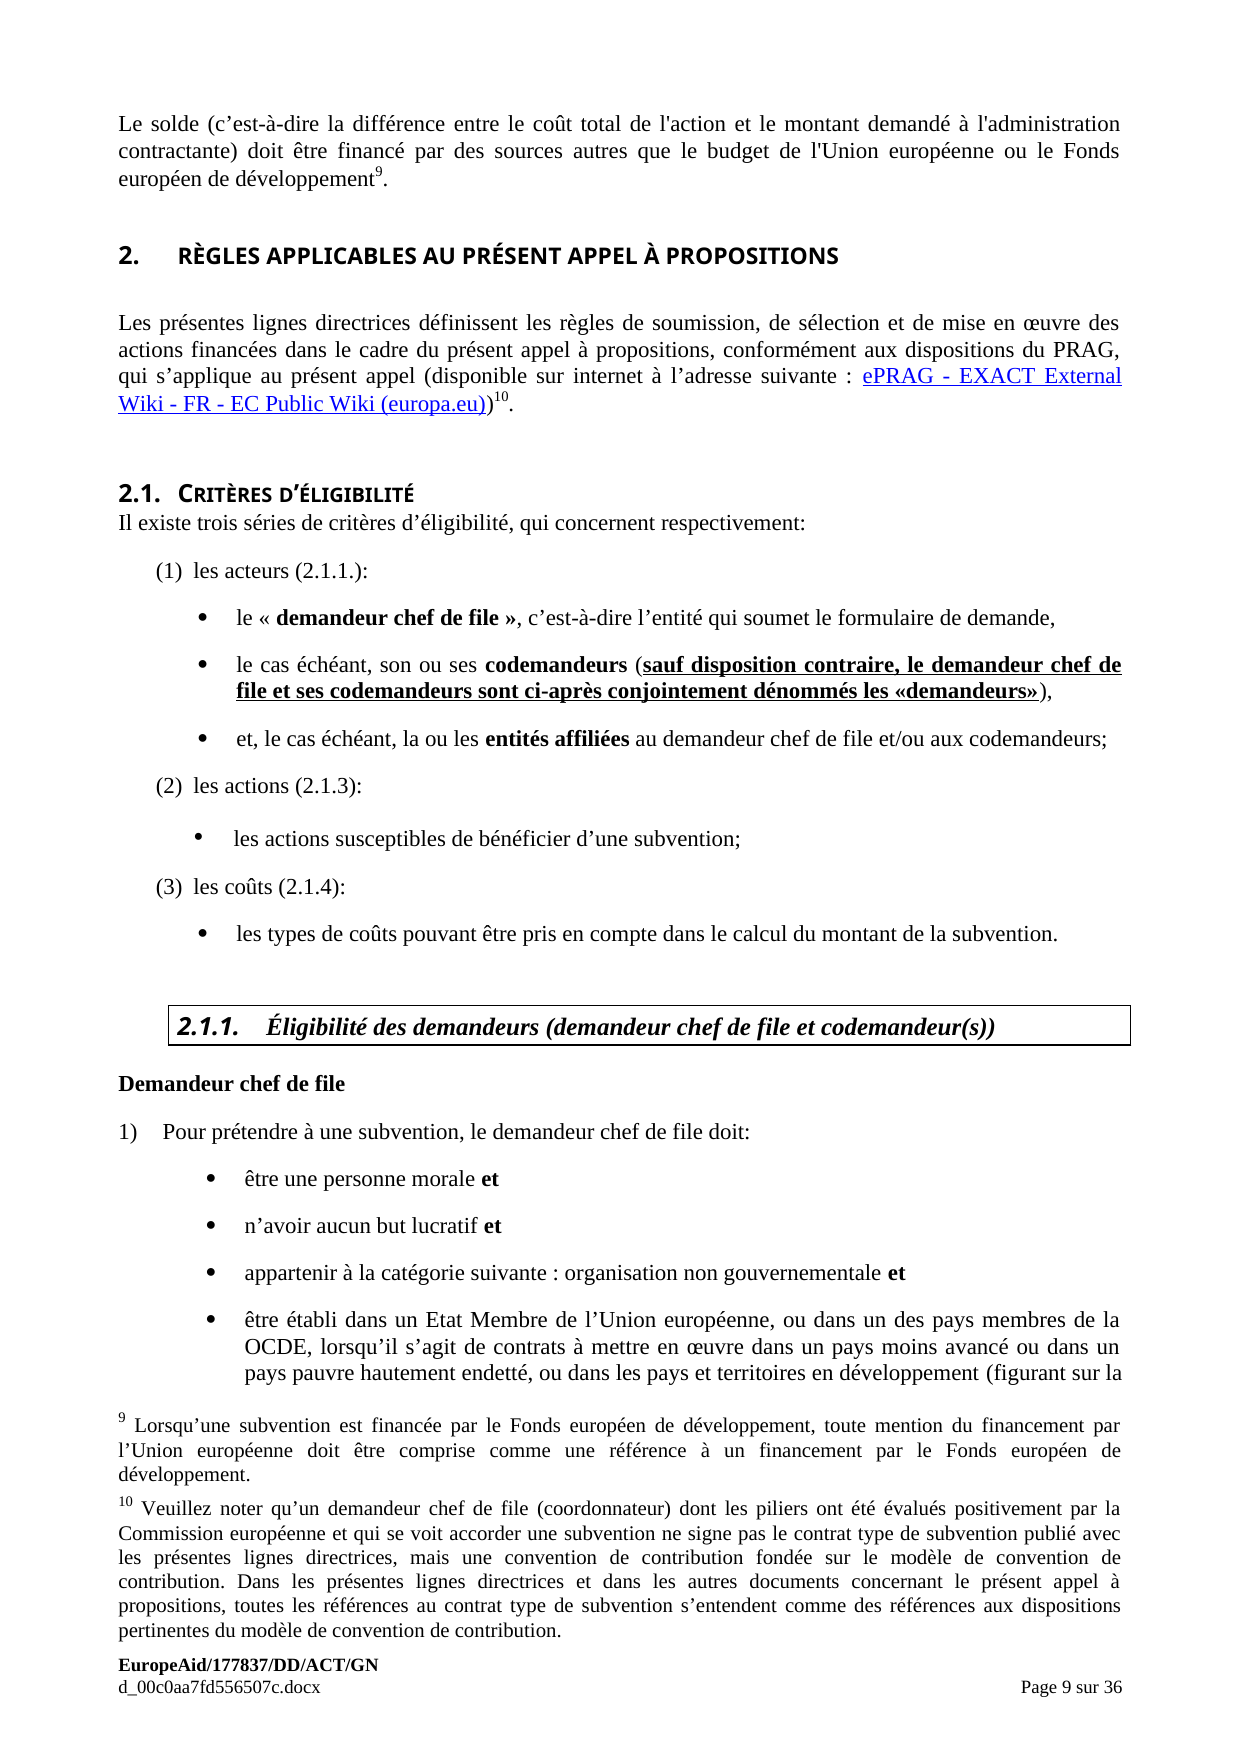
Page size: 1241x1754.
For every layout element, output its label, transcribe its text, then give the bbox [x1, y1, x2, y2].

list les acteurs (2.1.1.): [156, 557, 1122, 583]
list n’avoir aucun but lucratif et [207, 1212, 1122, 1238]
text Demandeur chef de file [118, 1071, 1122, 1097]
text Règles applicables au présent appel à propositions [118, 238, 1122, 272]
list appartenir à la catégorie suivante : organisation non gouvernementale et [207, 1259, 1122, 1286]
text Éligibilité des demandeurs (demandeur chef de file et codemandeur(s)) [169, 1006, 1130, 1044]
text Les présentes lignes directrices définissent les règles de soumission, de sélection et de mise en œuvre des actions financées dans le cadre du présent appel à propositions, conformément aux dispositions du PRAG, qui s’applique au présent appel (disponible sur internet à l’adresse suivante : ePRAG - EXACT External Wiki - FR - EC Public Wiki (europa.eu)). [118, 309, 1122, 417]
text 1) Pour prétendre à une subvention, le demandeur chef de file doit: [118, 1118, 1122, 1144]
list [207, 1306, 1122, 1386]
text Le solde (c’est-à-dire la différence entre le coût total de l'action et le montant demandé à l'administration contractante) doit être financé par des sources autres que le budget de l'Union européenne ou le Fonds européen de développement. [118, 110, 1122, 192]
list les coûts (2.1.4): [156, 873, 1122, 900]
text • les actions susceptibles de bénéficier d’une subvention; [193, 819, 1122, 852]
text Il existe trois séries de critères d’éligibilité, qui concernent respectivement: [118, 509, 1122, 536]
list et, le cas échéant, la ou les entités affiliées au demandeur chef de file et/ou aux codemandeurs; [199, 724, 1122, 751]
list les types de coûts pouvant être pris en compte dans le calcul du montant de la subvention. [199, 921, 1122, 947]
text Critères d’éligibilité [118, 475, 1122, 509]
list être une personne morale et [207, 1165, 1122, 1191]
list le « demandeur chef de file », c’est-à-dire l’entité qui soumet le formulaire de demande, [199, 604, 1122, 630]
list les actions (2.1.3): [156, 772, 1122, 798]
list le cas échéant, son ou ses codemandeurs (sauf disposition contraire, le demandeur chef de file et ses codemandeurs sont ci-après conjointement dénommés les «demandeurs»), [199, 651, 1122, 704]
